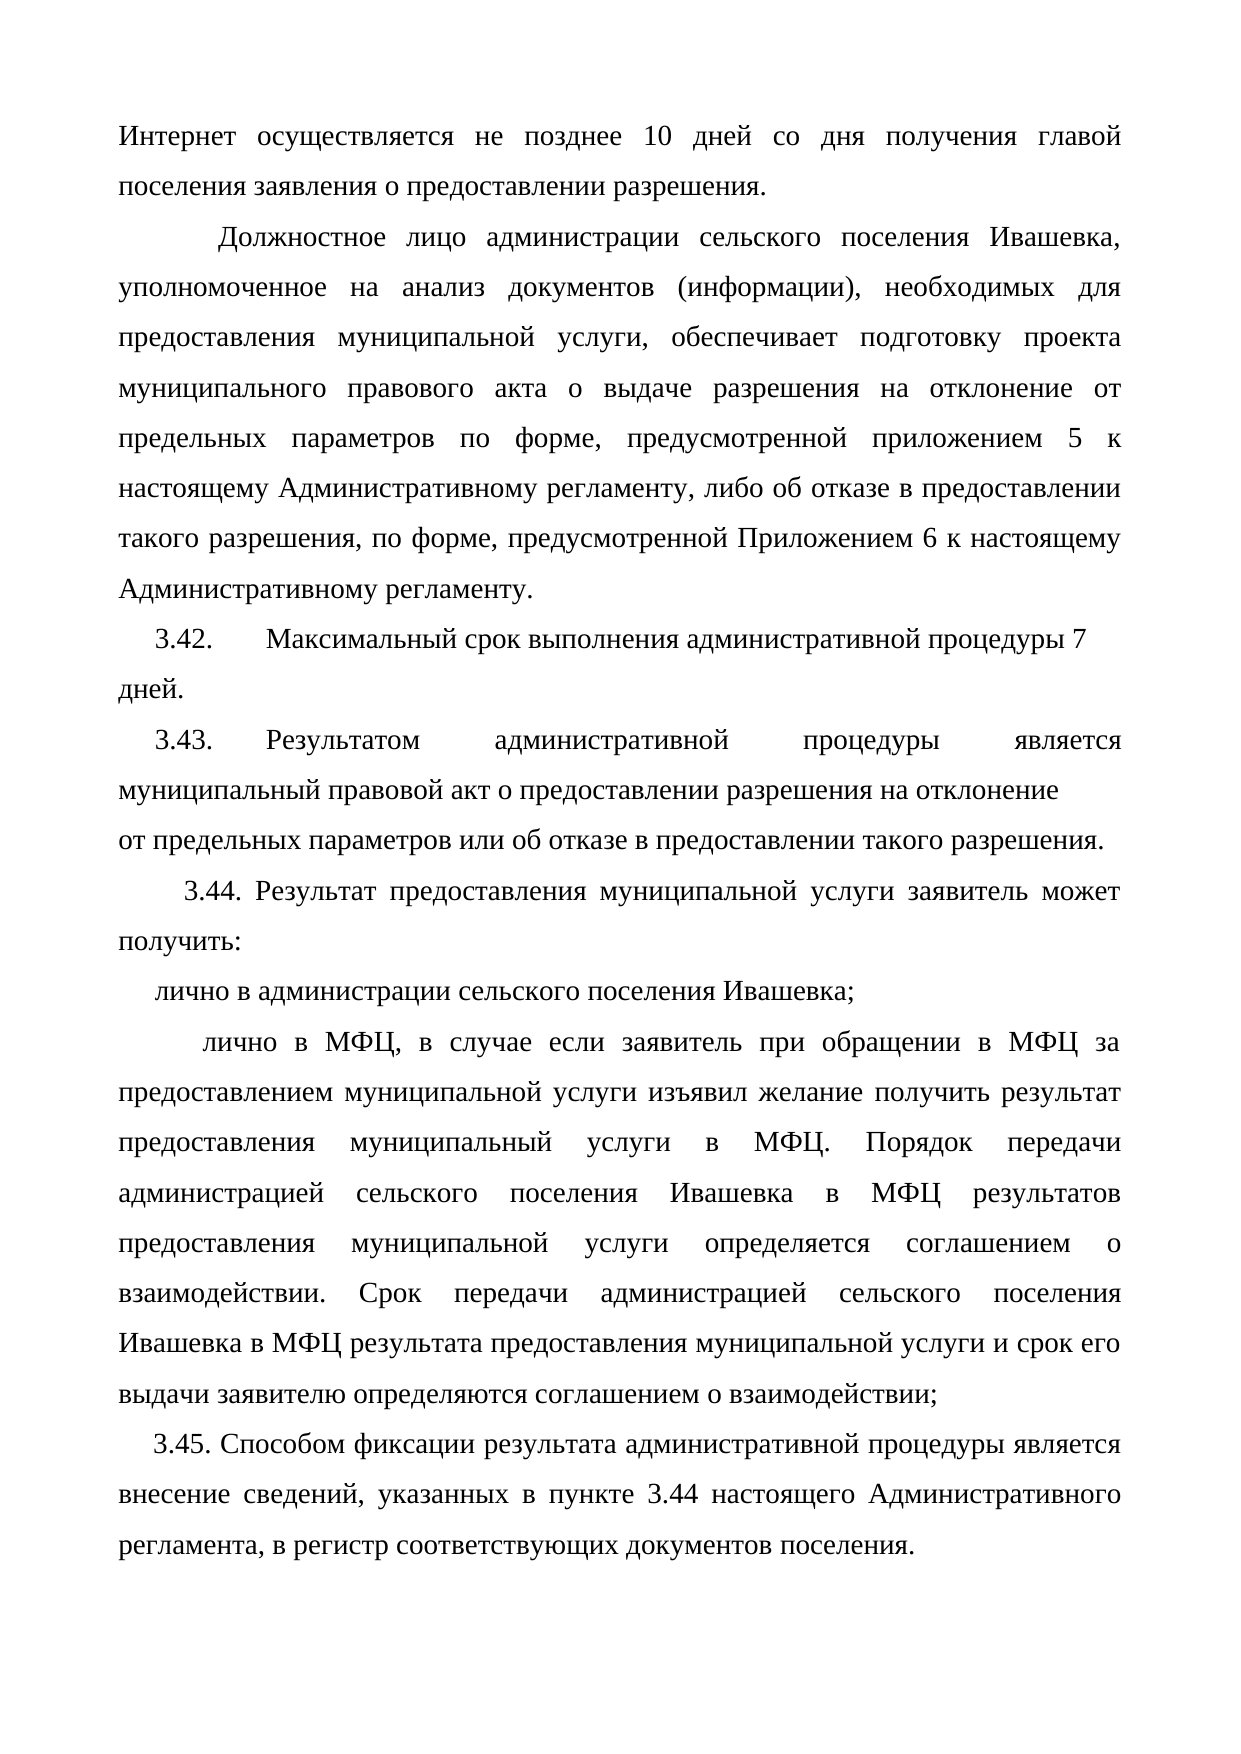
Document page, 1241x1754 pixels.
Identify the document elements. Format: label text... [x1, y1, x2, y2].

text лично в администрации сельского поселения Ивашевка; [118, 973, 1122, 1007]
text 3.43. Результатом административной процедуры является муниципальный правовой акт о предоставлении разрешения на отклонение [118, 722, 1122, 806]
text дней. [118, 672, 1122, 705]
text Должностное лицо администрации сельского поселения Ивашевка, уполномоченное на анализ документов (информации), необходимых для предоставления муниципальной услуги, обеспечивает подготовку проекта муниципального правового акта о выдаче разрешения на отклонение от предельных параметров по форме, предусмотренной приложением 5 к настоящему Административному регламенту, либо об отказе в предоставлении такого разрешения, по форме, предусмотренной Приложением 6 к настоящему Административному регламенту. [118, 219, 1122, 604]
text от предельных параметров или об отказе в предоставлении такого разрешения. [118, 822, 1122, 856]
text 3.44. Результат предоставления муниципальной услуги заявитель может получить: [118, 873, 1122, 957]
text 3.45. Способом фиксации результата административной процедуры является внесение сведений, указанных в пункте 3.44 настоящего Административного регламента, в регистр соответствующих документов поселения. [118, 1426, 1122, 1560]
text 3.42. Максимальный срок выполнения административной процедуры 7 [118, 621, 1122, 655]
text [118, 118, 1122, 202]
text лично в МФЦ, в случае если заявитель при обращении в МФЦ за предоставлением муниципальной услуги изъявил желание получить результат предоставления муниципальный услуги в МФЦ. Порядок передачи администрацией сельского поселения Ивашевка в МФЦ результатов предоставления муниципальной услуги определяется соглашением о взаимодействии. Срок передачи администрацией сельского поселения Ивашевка в МФЦ результата предоставления муниципальной услуги и срок его выдачи заявителю определяются соглашением о взаимодействии; [118, 1024, 1122, 1409]
